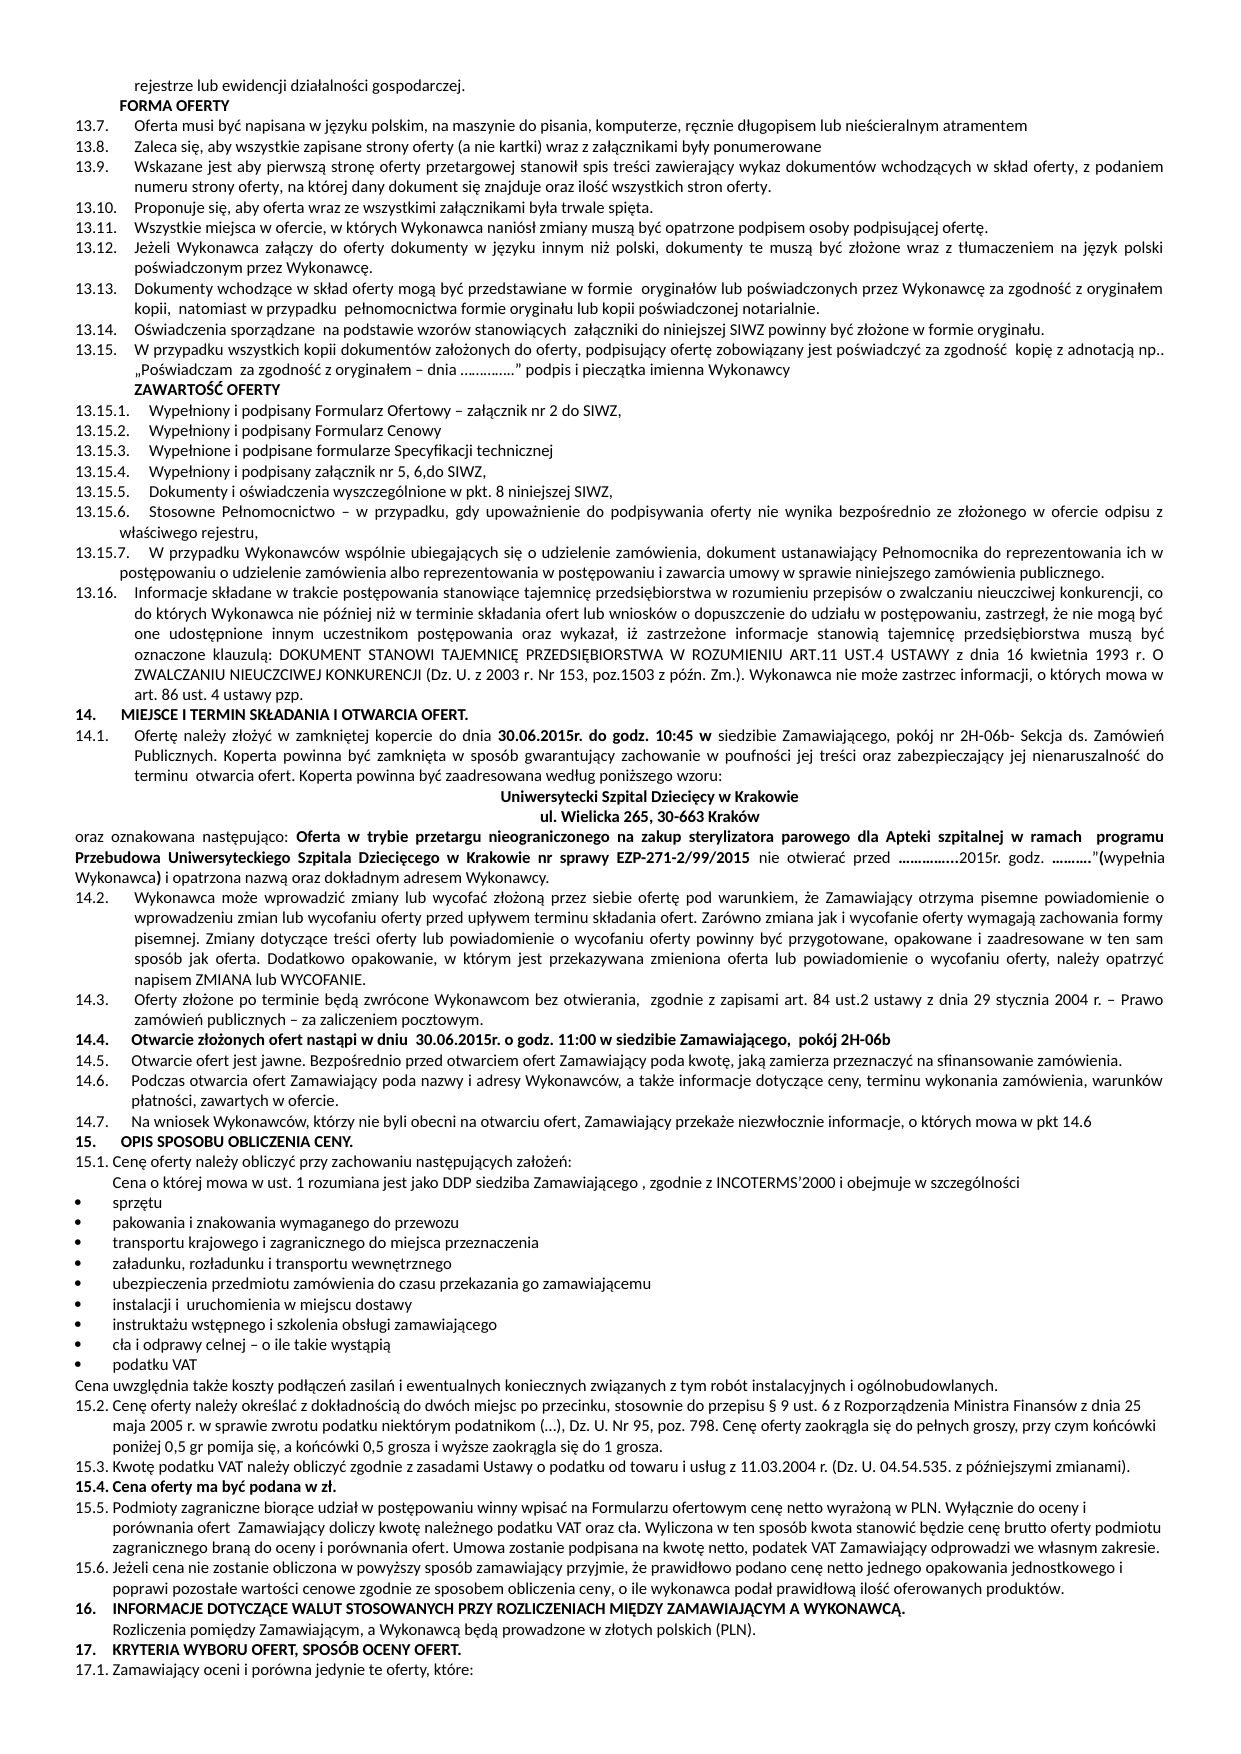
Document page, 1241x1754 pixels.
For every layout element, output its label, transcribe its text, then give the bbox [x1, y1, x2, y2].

list Wypełniony i podpisany Formularz Cenowy [75, 420, 1165, 441]
list W przypadku Wykonawców wspólnie ubiegających się o udzielenie zamówienia, dokument ustanawiający Pełnomocnika do reprezentowania ich w postępowaniu o udzielenie zamówienia albo reprezentowania w postępowaniu i zawarcia umowy w sprawie niniejszego zamówienia publicznego. [75, 542, 1165, 583]
text ZAWARTOŚĆ OFERTY [134, 380, 1165, 400]
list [75, 75, 1165, 95]
list INFORMACJE DOTYCZĄCE WALUT STOSOWANYCH PRZY ROZLICZENIACH MIĘDZY ZAMAWIAJĄCYM A WYKONAWCĄ. [75, 1598, 1165, 1619]
list Jeżeli cena nie zostanie obliczona w powyższy sposób zamawiający przyjmie, że prawidłowo podano cenę netto jednego opakowania jednostkowego i poprawi pozostałe wartości cenowe zgodnie ze sposobem obliczenia ceny, o ile wykonawca podał prawidłową ilość oferowanych produktów. [75, 1558, 1165, 1598]
list cła i odprawy celnej – o ile takie wystąpią [75, 1334, 1165, 1355]
list sprzętu [75, 1192, 1165, 1212]
list Oferty złożone po terminie będą zwrócone Wykonawcom bez otwierania, zgodnie z zapisami art. 84 ust.2 ustawy z dnia 29 stycznia 2004 r. – Prawo zamówień publicznych – za zaliczeniem pocztowym. [75, 989, 1165, 1030]
list Cenę oferty należy obliczyć przy zachowaniu następujących założeń: [75, 1152, 1165, 1172]
list Podczas otwarcia ofert Zamawiający poda nazwy i adresy Wykonawców, a także informacje dotyczące ceny, terminu wykonania zamówienia, warunków płatności, zawartych w ofercie. [75, 1070, 1165, 1111]
list Jeżeli Wykonawca załączy do oferty dokumenty w języku innym niż polski, dokumenty te muszą być złożone wraz z tłumaczeniem na język polski poświadczonym przez Wykonawcę. [75, 237, 1165, 278]
list Informacje składane w trakcie postępowania stanowiące tajemnicę przedsiębiorstwa w rozumieniu przepisów o zwalczaniu nieuczciwej konkurencji, co do których Wykonawca nie później niż w terminie składania ofert lub wniosków o dopuszczenie do udziału w postępowaniu, zastrzegł, że nie mogą być one udostępnione innym uczestnikom postępowania oraz wykazał, iż zastrzeżone informacje stanowią tajemnicę przedsiębiorstwa muszą być oznaczone klauzulą: DOKUMENT STANOWI TAJEMNICĘ PRZEDSIĘBIORSTWA W ROZUMIENIU ART.11 UST.4 USTAWY z dnia 16 kwietnia 1993 r. O ZWALCZANIU NIEUCZCIWEJ KONKURENCJI (Dz. U. z 2003 r. Nr 153, poz.1503 z późn. Zm.). Wykonawca nie może zastrzec informacji, o których mowa w art. 86 ust. 4 ustawy pzp. [75, 583, 1165, 705]
list załadunku, rozładunku i transportu wewnętrznego [75, 1253, 1165, 1273]
text Cena uwzględnia także koszty podłączeń zasilań i ewentualnych koniecznych związanych z tym robót instalacyjnych i ogólnobudowlanych. [75, 1375, 1165, 1395]
list Kwotę podatku VAT należy obliczyć zgodnie z zasadami Ustawy o podatku od towaru i usług z 11.03.2004 r. (Dz. U. 04.54.535. z późniejszymi zmianami). [75, 1456, 1165, 1477]
list Stosowne Pełnomocnictwo – w przypadku, gdy upoważnienie do podpisywania oferty nie wynika bezpośrednio ze złożonego w ofercie odpisu z właściwego rejestru, [75, 502, 1165, 542]
list pakowania i znakowania wymaganego do przewozu [75, 1212, 1165, 1233]
list ubezpieczenia przedmiotu zamówienia do czasu przekazania go zamawiającemu [75, 1273, 1165, 1294]
list Wypełnione i podpisane formularze Specyfikacji technicznej [75, 441, 1165, 461]
list Na wniosek Wykonawców, którzy nie byli obecni na otwarciu ofert, Zamawiający przekaże niezwłocznie informacje, o których mowa w pkt 14.6 [75, 1111, 1165, 1131]
list KRYTERIA WYBORU OFERT, SPOSÓB OCENY OFERT. [75, 1639, 1165, 1659]
list Proponuje się, aby oferta wraz ze wszystkimi załącznikami była trwale spięta. [75, 197, 1165, 217]
list Oświadczenia sporządzane na podstawie wzorów stanowiących załączniki do niniejszej SIWZ powinny być złożone w formie oryginału. [75, 319, 1165, 339]
list instruktażu wstępnego i szkolenia obsługi zamawiającego [75, 1314, 1165, 1334]
list transportu krajowego i zagranicznego do miejsca przeznaczenia [75, 1233, 1165, 1253]
list OPIS SPOSOBU OBLICZENIA CENY. [75, 1131, 1165, 1152]
list Cenę oferty należy określać z dokładnością do dwóch miejsc po przecinku, stosownie do przepisu § 9 ust. 6 z Rozporządzenia Ministra Finansów z dnia 25 maja 2005 r. w sprawie zwrotu podatku niektórym podatnikom (…), Dz. U. Nr 95, poz. 798. Cenę oferty zaokrągla się do pełnych groszy, przy czym końcówki poniżej 0,5 gr pomija się, a końcówki 0,5 grosza i wyższe zaokrągla się do 1 grosza. [75, 1395, 1165, 1456]
list Wskazane jest aby pierwszą stronę oferty przetargowej stanowił spis treści zawierający wykaz dokumentów wchodzących w skład oferty, z podaniem numeru strony oferty, na której dany dokument się znajduje oraz ilość wszystkich stron oferty. [75, 156, 1165, 197]
text ul. Wielicka 265, 30-663 Kraków [134, 806, 1165, 827]
list MIEJSCE I TERMIN SKŁADANIA I OTWARCIA OFERT. [75, 705, 1165, 725]
list Cena oferty ma być podana w zł. [75, 1477, 1165, 1497]
list Ofertę należy złożyć w zamkniętej kopercie do dnia 30.06.2015r. do godz. 10:45 w siedzibie Zamawiającego, pokój nr 2H-06b- Sekcja ds. Zamówień Publicznych. Koperta powinna być zamknięta w sposób gwarantujący zachowanie w poufności jej treści oraz zabezpieczający jej nienaruszalność do terminu otwarcia ofert. Koperta powinna być zaadresowana według poniższego wzoru: [75, 725, 1165, 786]
list instalacji i uruchomienia w miejscu dostawy [75, 1294, 1165, 1314]
list Rozliczenia pomiędzy Zamawiającym, a Wykonawcą będą prowadzone w złotych polskich (PLN). [112, 1619, 1165, 1639]
list Otwarcie złożonych ofert nastąpi w dniu 30.06.2015r. o godz. 11:00 w siedzibie Zamawiającego, pokój 2H-06b [75, 1030, 1165, 1050]
list Wypełniony i podpisany załącznik nr 5, 6,do SIWZ, [75, 461, 1165, 481]
list Otwarcie ofert jest jawne. Bezpośrednio przed otwarciem ofert Zamawiający poda kwotę, jaką zamierza przeznaczyć na sfinansowanie zamówienia. [75, 1050, 1165, 1070]
list Oferta musi być napisana w języku polskim, na maszynie do pisania, komputerze, ręcznie długopisem lub nieścieralnym atramentem [75, 116, 1165, 136]
text oraz oznakowana następująco: Oferta w trybie przetargu nieograniczonego na zakup sterylizatora parowego dla Apteki szpitalnej w ramach programu Przebudowa Uniwersyteckiego Szpitala Dziecięcego w Krakowie nr sprawy EZP-271-2/99/2015 nie otwierać przed …………...2015r. godz. ……….”(wypełnia Wykonawca) i opatrzona nazwą oraz dokładnym adresem Wykonawcy. [75, 827, 1165, 887]
list W przypadku wszystkich kopii dokumentów założonych do oferty, podpisujący ofertę zobowiązany jest poświadczyć za zgodność kopię z adnotacją np.. „Poświadczam za zgodność z oryginałem – dnia …………..” podpis i pieczątka imienna Wykonawcy [75, 339, 1165, 380]
list Dokumenty wchodzące w skład oferty mogą być przedstawiane w formie oryginałów lub poświadczonych przez Wykonawcę za zgodność z oryginałem kopii, natomiast w przypadku pełnomocnictwa formie oryginału lub kopii poświadczonej notarialnie. [75, 278, 1165, 319]
list Wszystkie miejsca w ofercie, w których Wykonawca naniósł zmiany muszą być opatrzone podpisem osoby podpisującej ofertę. [75, 217, 1165, 237]
list Wypełniony i podpisany Formularz Ofertowy – załącznik nr 2 do SIWZ, [75, 400, 1165, 420]
text Cena o której mowa w ust. 1 rozumiana jest jako DDP siedziba Zamawiającego , zgodnie z INCOTERMS’2000 i obejmuje w szczególności [112, 1172, 1165, 1192]
text Uniwersytecki Szpital Dziecięcy w Krakowie [134, 786, 1165, 806]
text FORMA OFERTY [119, 95, 1165, 116]
list Zaleca się, aby wszystkie zapisane strony oferty (a nie kartki) wraz z załącznikami były ponumerowane [75, 136, 1165, 156]
text 17.1. Zamawiający oceni i porówna jedynie te oferty, które: [75, 1659, 1165, 1680]
list podatku VAT [75, 1355, 1165, 1375]
list Podmioty zagraniczne biorące udział w postępowaniu winny wpisać na Formularzu ofertowym cenę netto wyrażoną w PLN. Wyłącznie do oceny i porównania ofert Zamawiający doliczy kwotę należnego podatku VAT oraz cła. Wyliczona w ten sposób kwota stanowić będzie cenę brutto oferty podmiotu zagranicznego braną do oceny i porównania ofert. Umowa zostanie podpisana na kwotę netto, podatek VAT Zamawiający odprowadzi we własnym zakresie. [75, 1497, 1165, 1558]
list Wykonawca może wprowadzić zmiany lub wycofać złożoną przez siebie ofertę pod warunkiem, że Zamawiający otrzyma pisemne powiadomienie o wprowadzeniu zmian lub wycofaniu oferty przed upływem terminu składania ofert. Zarówno zmiana jak i wycofanie oferty wymagają zachowania formy pisemnej. Zmiany dotyczące treści oferty lub powiadomienie o wycofaniu oferty powinny być przygotowane, opakowane i zaadresowane w ten sam sposób jak oferta. Dodatkowo opakowanie, w którym jest przekazywana zmieniona oferta lub powiadomienie o wycofaniu oferty, należy opatrzyć napisem ZMIANA lub WYCOFANIE. [75, 887, 1165, 989]
list Dokumenty i oświadczenia wyszczególnione w pkt. 8 niniejszej SIWZ, [75, 481, 1165, 502]
